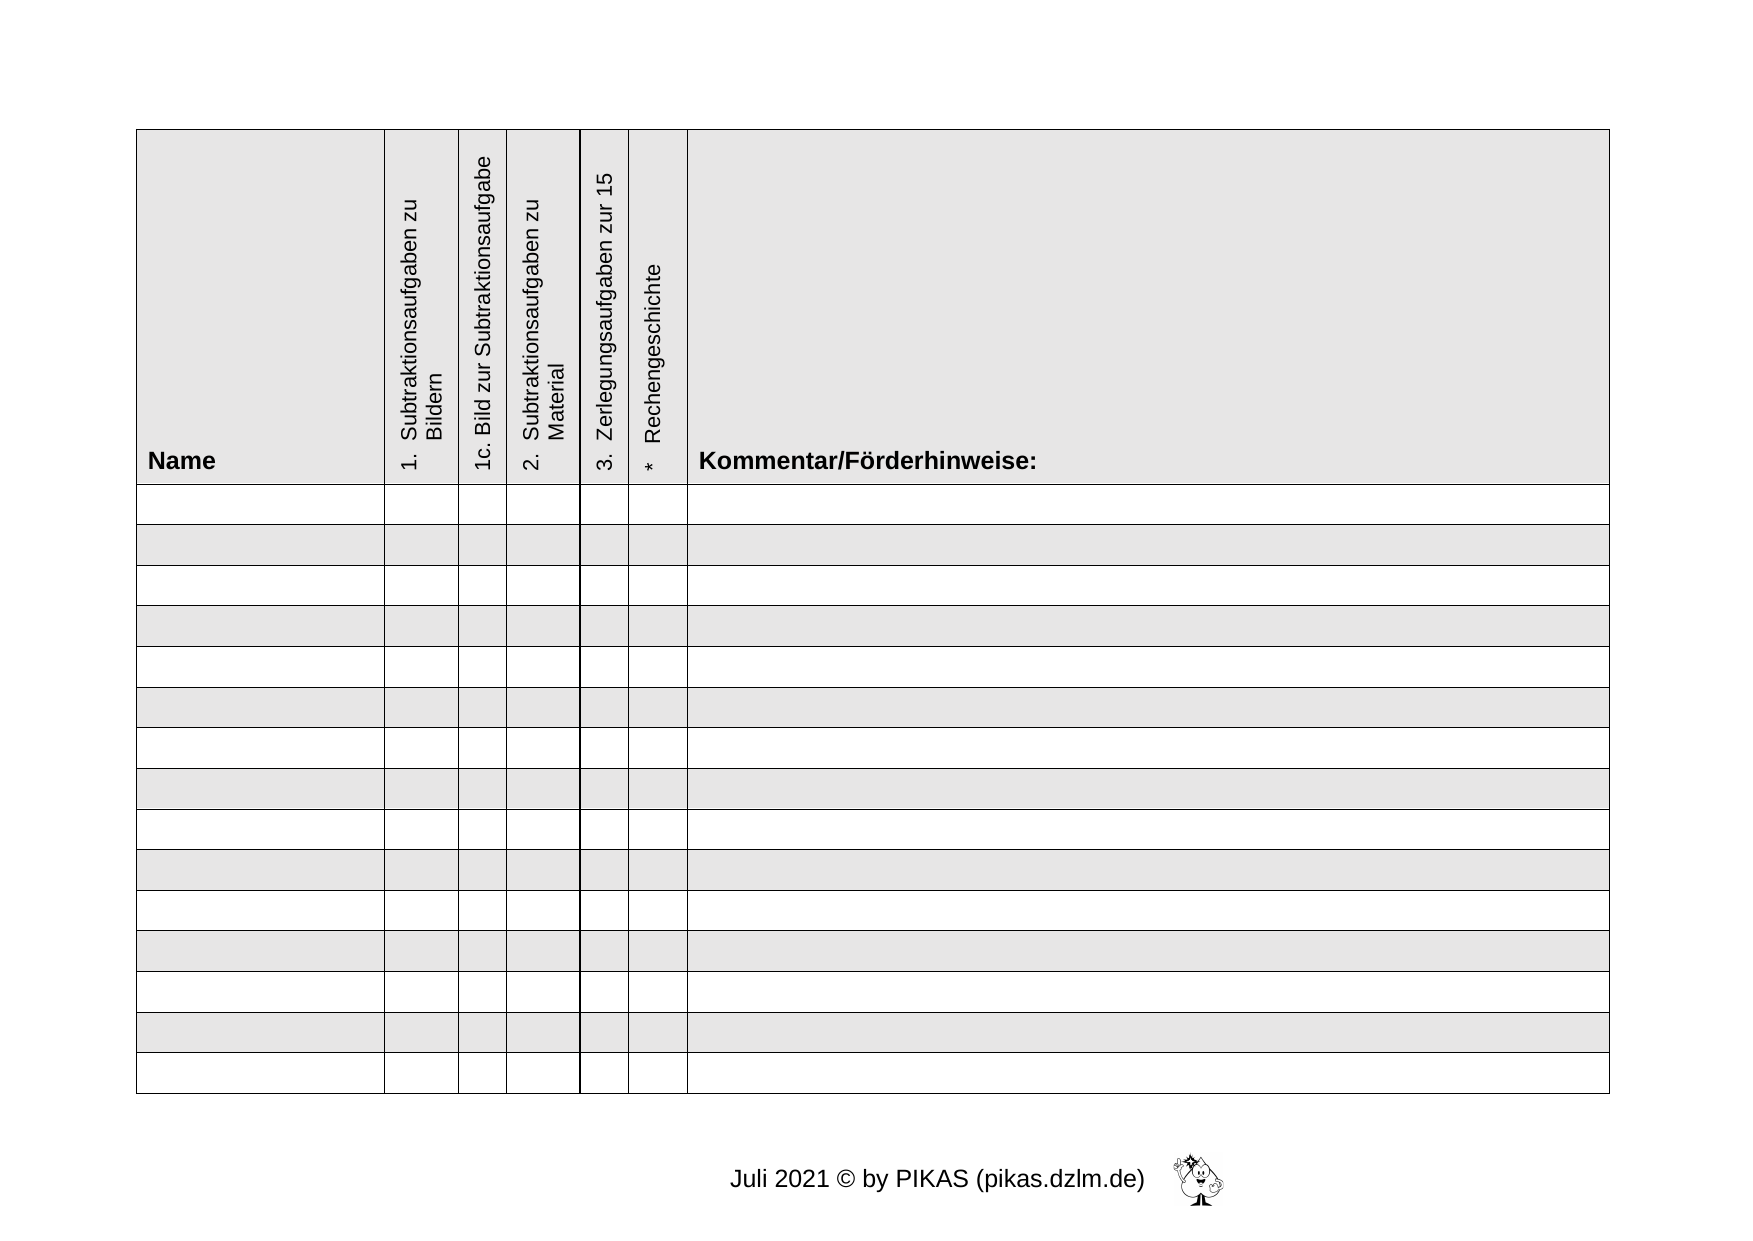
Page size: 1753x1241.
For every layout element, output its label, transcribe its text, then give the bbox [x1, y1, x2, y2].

table_cell [137, 931, 384, 971]
table_cell [688, 728, 1609, 768]
table_cell [629, 1013, 687, 1052]
table_cell [137, 891, 384, 930]
table_cell [137, 647, 384, 687]
table_cell [385, 1013, 458, 1052]
table_cell [385, 728, 458, 768]
table_cell [629, 647, 687, 687]
table_cell [137, 688, 384, 727]
table_cell [385, 769, 458, 808]
table_cell [581, 525, 628, 565]
table_cell [459, 485, 506, 524]
table_cell [688, 485, 1609, 524]
table_cell [459, 1013, 506, 1052]
table_cell [581, 891, 628, 930]
table_cell [507, 850, 579, 890]
table_cell [507, 688, 579, 727]
table_cell [507, 525, 579, 565]
table_cell [385, 485, 458, 524]
table_cell [581, 769, 628, 808]
table_cell [385, 606, 458, 646]
table_cell [137, 525, 384, 565]
table_cell [459, 850, 506, 890]
table_cell [507, 972, 579, 1012]
table_header 2. Subtraktionsaufgaben zu Material [507, 130, 579, 483]
table_cell [581, 606, 628, 646]
table_cell [688, 566, 1609, 605]
table_cell [137, 606, 384, 646]
table_cell [385, 931, 458, 971]
table_cell [581, 972, 628, 1012]
table_cell [629, 810, 687, 849]
table_cell [507, 810, 579, 849]
table_cell [629, 769, 687, 808]
table_cell [137, 1013, 384, 1052]
table_cell [688, 931, 1609, 971]
table_cell [688, 1013, 1609, 1052]
table_cell [385, 810, 458, 849]
table_cell [629, 566, 687, 605]
table_cell [688, 972, 1609, 1012]
table_cell [459, 647, 506, 687]
table_cell [385, 891, 458, 930]
table_cell [459, 688, 506, 727]
table_cell [385, 972, 458, 1012]
table_cell [629, 688, 687, 727]
table_cell [581, 647, 628, 687]
table_cell [688, 891, 1609, 930]
table_cell [581, 810, 628, 849]
table_header 1c. Bild zur Subtraktionsaufgabe [459, 130, 506, 483]
table_cell [688, 647, 1609, 687]
table_cell [459, 1053, 506, 1093]
table_cell [629, 485, 687, 524]
table_cell [385, 688, 458, 727]
table_cell [459, 728, 506, 768]
table_cell [688, 810, 1609, 849]
table_cell [581, 688, 628, 727]
table_cell [459, 525, 506, 565]
table_cell [385, 1053, 458, 1093]
table_cell [629, 606, 687, 646]
table_cell [507, 1013, 579, 1052]
table_cell [137, 810, 384, 849]
table_cell [581, 931, 628, 971]
table_cell [581, 850, 628, 890]
table_cell [459, 810, 506, 849]
table_cell [507, 606, 579, 646]
table_cell [507, 1053, 579, 1093]
table_cell [459, 972, 506, 1012]
table_cell [137, 1053, 384, 1093]
table_cell [385, 850, 458, 890]
table_cell [629, 931, 687, 971]
table_header * Rechengeschichte [629, 130, 687, 483]
table_cell [507, 769, 579, 808]
picture [1173, 1152, 1224, 1206]
table_cell [507, 931, 579, 971]
table_cell [629, 525, 687, 565]
table_cell [137, 566, 384, 605]
table_header 3. Zerlegungsaufgaben zur 15 [581, 130, 628, 483]
table_cell [507, 647, 579, 687]
table_cell [507, 485, 579, 524]
table_header Kommentar/Förderhinweise: [688, 130, 1609, 483]
table_cell [581, 566, 628, 605]
table_cell [581, 1053, 628, 1093]
table_cell [507, 566, 579, 605]
table_cell [688, 688, 1609, 727]
table_cell [385, 566, 458, 605]
table_cell [137, 850, 384, 890]
table_cell [507, 891, 579, 930]
table_cell [581, 728, 628, 768]
table_cell [385, 525, 458, 565]
table_cell [385, 647, 458, 687]
table_cell [688, 525, 1609, 565]
table_cell [459, 931, 506, 971]
table_cell [688, 1053, 1609, 1093]
table_cell [688, 850, 1609, 890]
table_cell [507, 728, 579, 768]
table_cell [581, 1013, 628, 1052]
table_cell [629, 1053, 687, 1093]
table_cell [629, 728, 687, 768]
table_cell [459, 891, 506, 930]
table_cell [688, 606, 1609, 646]
table_cell [137, 769, 384, 808]
table_header 1. Subtraktionsaufgaben zu Bildern [385, 130, 458, 483]
table_cell [459, 769, 506, 808]
table_cell [137, 728, 384, 768]
table_cell [137, 485, 384, 524]
table_cell [629, 850, 687, 890]
table_cell [459, 606, 506, 646]
table_cell [137, 972, 384, 1012]
table_cell [629, 891, 687, 930]
table_cell [629, 972, 687, 1012]
table_cell [688, 769, 1609, 808]
table_cell [581, 485, 628, 524]
table_cell [459, 566, 506, 605]
table_header Name [137, 130, 384, 483]
